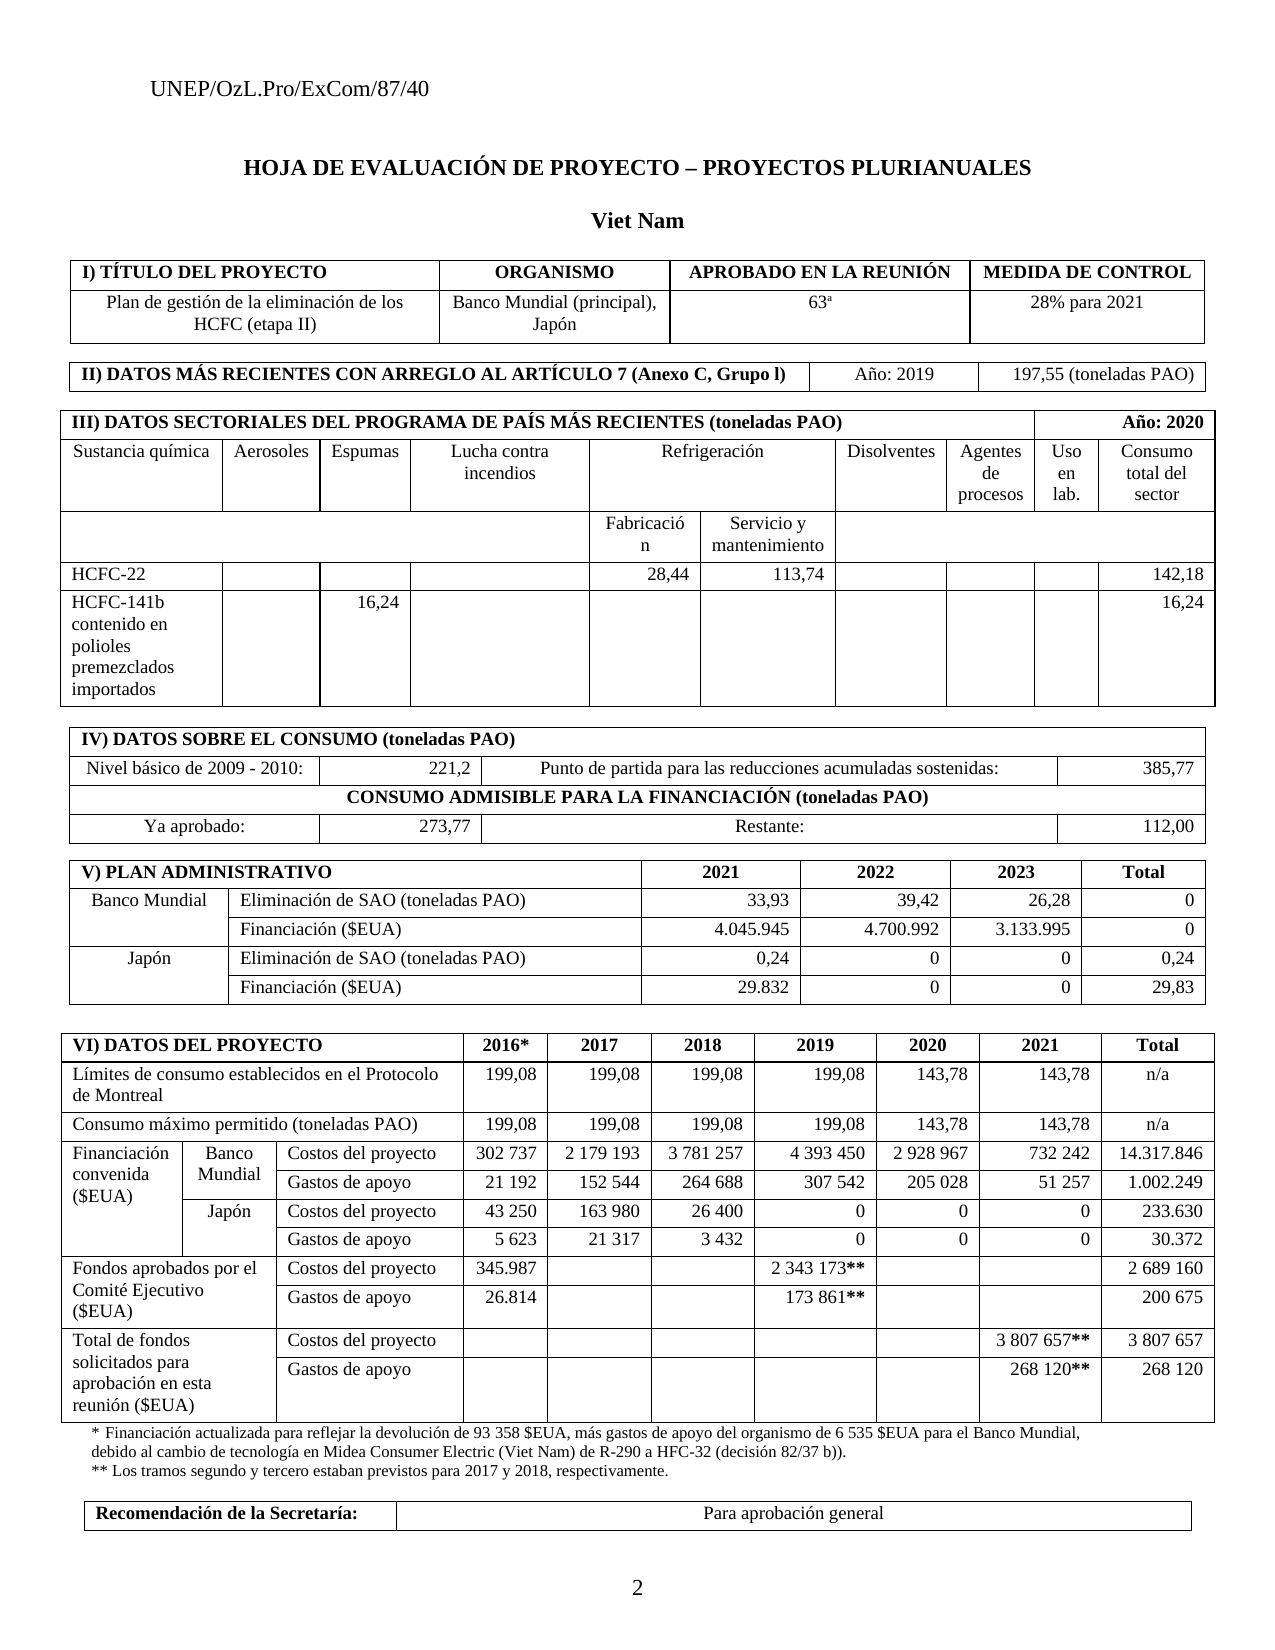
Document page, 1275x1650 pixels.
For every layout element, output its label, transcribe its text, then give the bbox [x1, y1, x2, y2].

table_cell 3 432 [652, 1228, 754, 1256]
table_cell Plan de gestión de la eliminación de los HCFC (etapa II) [71, 291, 439, 343]
table_cell 345.987 [464, 1257, 547, 1285]
table_cell 14.317.846 [1102, 1142, 1214, 1169]
table_header V) PLAN ADMINISTRATIVO [70, 861, 641, 888]
table_cell [652, 1257, 754, 1285]
table_cell [223, 591, 319, 706]
table_cell [321, 563, 410, 590]
table_cell 26,28 [951, 889, 1081, 917]
table_cell 3 781 257 [652, 1142, 754, 1169]
table_cell [548, 1329, 651, 1357]
table_cell Eliminación de SAO (toneladas PAO) [229, 947, 641, 975]
table_cell 2 689 160 [1102, 1257, 1214, 1285]
text * Financiación actualizada para reflejar la devolución de 93 358 $EUA, más gastos de apoyo del organismo de 6 535 $EUA para el Banco Mundial, debido al cambio de tecnología en Midea Consumer Electric (Viet Nam) de R-290 a HFC-32 (decisión 82/37 b)). [91, 1423, 1125, 1461]
table_header 2021 [980, 1034, 1101, 1061]
table_cell 0 [801, 947, 950, 975]
table_cell 16,24 [321, 591, 410, 706]
table_cell 43 250 [464, 1200, 547, 1227]
table_cell 2 179 193 [548, 1142, 651, 1169]
table_cell 2 928 967 [877, 1142, 979, 1169]
table_cell 199,08 [548, 1113, 651, 1141]
table_cell 113,74 [701, 563, 835, 590]
table_cell 0 [755, 1228, 876, 1256]
table_cell 1.002.249 [1102, 1171, 1214, 1198]
table_cell 4.700.992 [801, 918, 950, 946]
table_cell n/a [1102, 1063, 1214, 1112]
table_cell Banco Mundial [183, 1142, 276, 1198]
table_cell 4.045.945 [642, 918, 800, 946]
table_cell Financiación ($EUA) [229, 918, 641, 946]
table_cell 0 [980, 1228, 1101, 1256]
table_cell [464, 1358, 547, 1422]
table_header 2017 [548, 1034, 651, 1061]
table_cell 385,77 [1058, 757, 1205, 785]
table_header II) DATOS MÁS RECIENTES CON ARREGLO AL ARTÍCULO 7 (Anexo C, Grupo l) [70, 363, 809, 391]
table_cell 268 120 [1102, 1358, 1214, 1422]
table_cell 199,08 [755, 1063, 876, 1112]
table_cell Costos del proyecto [277, 1329, 463, 1357]
table_header 2018 [652, 1034, 754, 1061]
table_cell 152 544 [548, 1171, 651, 1198]
table_header III) DATOS SECTORIALES DEL PROGRAMA DE PAÍS MÁS RECIENTES (toneladas PAO) [61, 411, 1034, 439]
table_cell HCFC-141b contenido en polioles premezclados importados [61, 591, 222, 706]
table_cell 29.832 [642, 976, 800, 1004]
table_cell 143,78 [980, 1063, 1101, 1112]
table_cell 732 242 [980, 1142, 1101, 1169]
table_cell Banco Mundial (principal), Japón [440, 291, 669, 343]
table_cell 199,08 [464, 1113, 547, 1141]
table_cell 205 028 [877, 1171, 979, 1198]
table_cell 302 737 [464, 1142, 547, 1169]
table_cell Sustancia química [61, 440, 222, 511]
table_header Año: 2019 [810, 363, 978, 391]
table_cell [411, 591, 589, 706]
table_cell 143,78 [980, 1113, 1101, 1141]
table_cell 173 861** [755, 1286, 876, 1328]
table_cell 3 807 657** [980, 1329, 1101, 1357]
table_cell [61, 512, 589, 562]
table_cell 3 807 657 [1102, 1329, 1214, 1357]
table_cell 2 343 173** [755, 1257, 876, 1285]
table_cell Consumo total del sector [1099, 440, 1214, 511]
table_cell Nivel básico de 2009 - 2010: [70, 757, 319, 785]
table_cell 29.832 [1082, 976, 1205, 1004]
table_cell 0 [951, 947, 1081, 975]
table_cell 26.814 [464, 1286, 547, 1328]
table_cell 11.880.932 [1082, 918, 1205, 946]
table_cell Japón [70, 947, 228, 1004]
table_cell 16,24 [1099, 591, 1214, 706]
table_header ORGANISMO [440, 261, 669, 290]
table_cell [464, 1329, 547, 1357]
table_header Recomendación de la Secretaría: [85, 1502, 396, 1530]
table_cell 39,42 [801, 889, 950, 917]
table_header APROBADO EN LA REUNIÓN [671, 261, 969, 290]
table_cell CONSUMO ADMISIBLE PARA LA FINANCIACIÓN (toneladas PAO) [70, 786, 1205, 814]
table_cell [590, 591, 700, 706]
table_cell 200 675 [1102, 1286, 1214, 1328]
table_cell Lucha contra incendios [411, 440, 589, 511]
table_cell 30.372 [1102, 1228, 1214, 1256]
table_cell [980, 1286, 1101, 1328]
table_cell Agentes de procesos [947, 440, 1034, 511]
table_cell [755, 1358, 876, 1422]
table_cell Servicio y mantenimiento [701, 512, 835, 562]
table_cell Ya aprobado: [70, 815, 319, 843]
table_cell 33,93 [642, 889, 800, 917]
table_header MEDIDA DE CONTROL [971, 261, 1204, 290]
table_cell 63a [671, 291, 969, 343]
table_cell [1035, 591, 1098, 706]
table_header 2020 [877, 1034, 979, 1061]
table_cell Límites de consumo establecidos en el Protocolo de Montreal [62, 1063, 463, 1112]
table_cell Refrigeración [590, 440, 835, 511]
table_cell Disolventes [836, 440, 946, 511]
table_cell Financiación ($EUA) [229, 976, 641, 1004]
table_cell 273,77 [320, 815, 481, 843]
table_cell Consumo máximo permitido (toneladas PAO) [62, 1113, 463, 1141]
table_cell [947, 591, 1034, 706]
table_cell 112,00 [1058, 815, 1205, 843]
table_cell Eliminación de SAO (toneladas PAO) [229, 889, 641, 917]
table_cell 233.630 [1102, 1200, 1214, 1227]
table_cell [223, 563, 319, 590]
table_cell 307 542 [755, 1171, 876, 1198]
table_cell Aerosoles [223, 440, 319, 511]
table_cell Costos del proyecto [277, 1200, 463, 1227]
table_cell 26 400 [652, 1200, 754, 1227]
table_cell 5 623 [464, 1228, 547, 1256]
table_cell Espumas [321, 440, 410, 511]
table_cell [877, 1329, 979, 1357]
table_cell [755, 1329, 876, 1357]
table_header 2022 [801, 861, 950, 888]
table_header IV) DATOS SOBRE EL CONSUMO (toneladas PAO) [70, 728, 1205, 756]
table_cell [652, 1358, 754, 1422]
table_cell Costos del proyecto [277, 1142, 463, 1169]
table_cell 0,24 [1082, 947, 1205, 975]
table_cell [1035, 563, 1098, 590]
table_cell Total de fondos solicitados para aprobación en esta reunión ($EUA) [62, 1329, 276, 1422]
table_cell [836, 563, 946, 590]
table_cell Restante: [482, 815, 1057, 843]
table_cell 142,18 [1099, 563, 1214, 590]
text HOJA DE EVALUACIÓN DE PROYECTO – PROYECTOS PLURIANUALES [150, 154, 1125, 180]
table_cell Gastos de apoyo [277, 1171, 463, 1198]
table_cell 0 [755, 1200, 876, 1227]
table_cell HCFC-22 [61, 563, 222, 590]
table_cell n/a [1102, 1113, 1214, 1141]
table_cell [548, 1358, 651, 1422]
table_cell Gastos de apoyo [277, 1228, 463, 1256]
table_cell Uso en lab. [1035, 440, 1098, 511]
table_cell Banco Mundial [70, 889, 228, 946]
table_cell [877, 1358, 979, 1422]
table_cell 0,24 [642, 947, 800, 975]
table_header 2019 [755, 1034, 876, 1061]
table_header Año: 2020 [1035, 411, 1214, 439]
table_header Total [1082, 861, 1205, 888]
table_cell 199,08 [652, 1063, 754, 1112]
table_header I) TÍTULO DEL PROYECTO [71, 261, 439, 290]
table_header Para aprobación general [397, 1502, 1191, 1530]
table_cell [836, 512, 1214, 562]
table_cell 0 [877, 1200, 979, 1227]
table_cell [652, 1286, 754, 1328]
table_cell Fabricación [590, 512, 700, 562]
table_cell 199,08 [755, 1113, 876, 1141]
table_header 2016* [464, 1034, 547, 1061]
table_cell [652, 1329, 754, 1357]
table_cell 21 192 [464, 1171, 547, 1198]
table_cell 4 393 450 [755, 1142, 876, 1169]
table_cell [836, 591, 946, 706]
table_cell 0 [980, 1200, 1101, 1227]
table_cell 199,08 [548, 1063, 651, 1112]
table_cell 28% para 2021 [971, 291, 1204, 343]
table_cell [980, 1257, 1101, 1285]
table_cell 0 [877, 1228, 979, 1256]
table_cell 99,63 [1082, 889, 1205, 917]
table_cell [411, 563, 589, 590]
table_cell 51 257 [980, 1171, 1101, 1198]
table_header 197,55 (toneladas PAO) [979, 363, 1205, 391]
table_header 2021 [642, 861, 800, 888]
table_cell Fondos aprobados por el Comité Ejecutivo ($EUA) [62, 1257, 276, 1328]
table_cell 163 980 [548, 1200, 651, 1227]
table_cell [701, 591, 835, 706]
table_cell 28,44 [590, 563, 700, 590]
table_header 2023 [951, 861, 1081, 888]
table_cell 221,2 [320, 757, 481, 785]
table_cell [548, 1257, 651, 1285]
table_cell 0 [951, 976, 1081, 1004]
table_cell Gastos de apoyo [277, 1358, 463, 1422]
table_cell 199,08 [652, 1113, 754, 1141]
table_cell 21 317 [548, 1228, 651, 1256]
table_cell 143,78 [877, 1113, 979, 1141]
text Viet Nam [150, 207, 1125, 233]
text ** Los tramos segundo y tercero estaban previstos para 2017 y 2018, respectivamente. [91, 1461, 1125, 1480]
table_cell 143,78 [877, 1063, 979, 1112]
table_cell 3.133.995 [951, 918, 1081, 946]
table_header Total [1102, 1034, 1214, 1061]
table_cell 264 688 [652, 1171, 754, 1198]
table_cell Punto de partida para las reducciones acumuladas sostenidas: [482, 757, 1057, 785]
table_cell 0 [801, 976, 950, 1004]
table_cell [877, 1286, 979, 1328]
table_cell [947, 563, 1034, 590]
table_cell Financiación convenida ($EUA) [62, 1142, 182, 1256]
table_cell 268 120** [980, 1358, 1101, 1422]
table_cell Japón [183, 1200, 276, 1256]
table_cell [548, 1286, 651, 1328]
table_cell Costos del proyecto [277, 1257, 463, 1285]
table_header VI) DATOS DEL PROYECTO [62, 1034, 463, 1061]
table_cell [877, 1257, 979, 1285]
table_cell 199,08 [464, 1063, 547, 1112]
table_cell Gastos de apoyo [277, 1286, 463, 1328]
